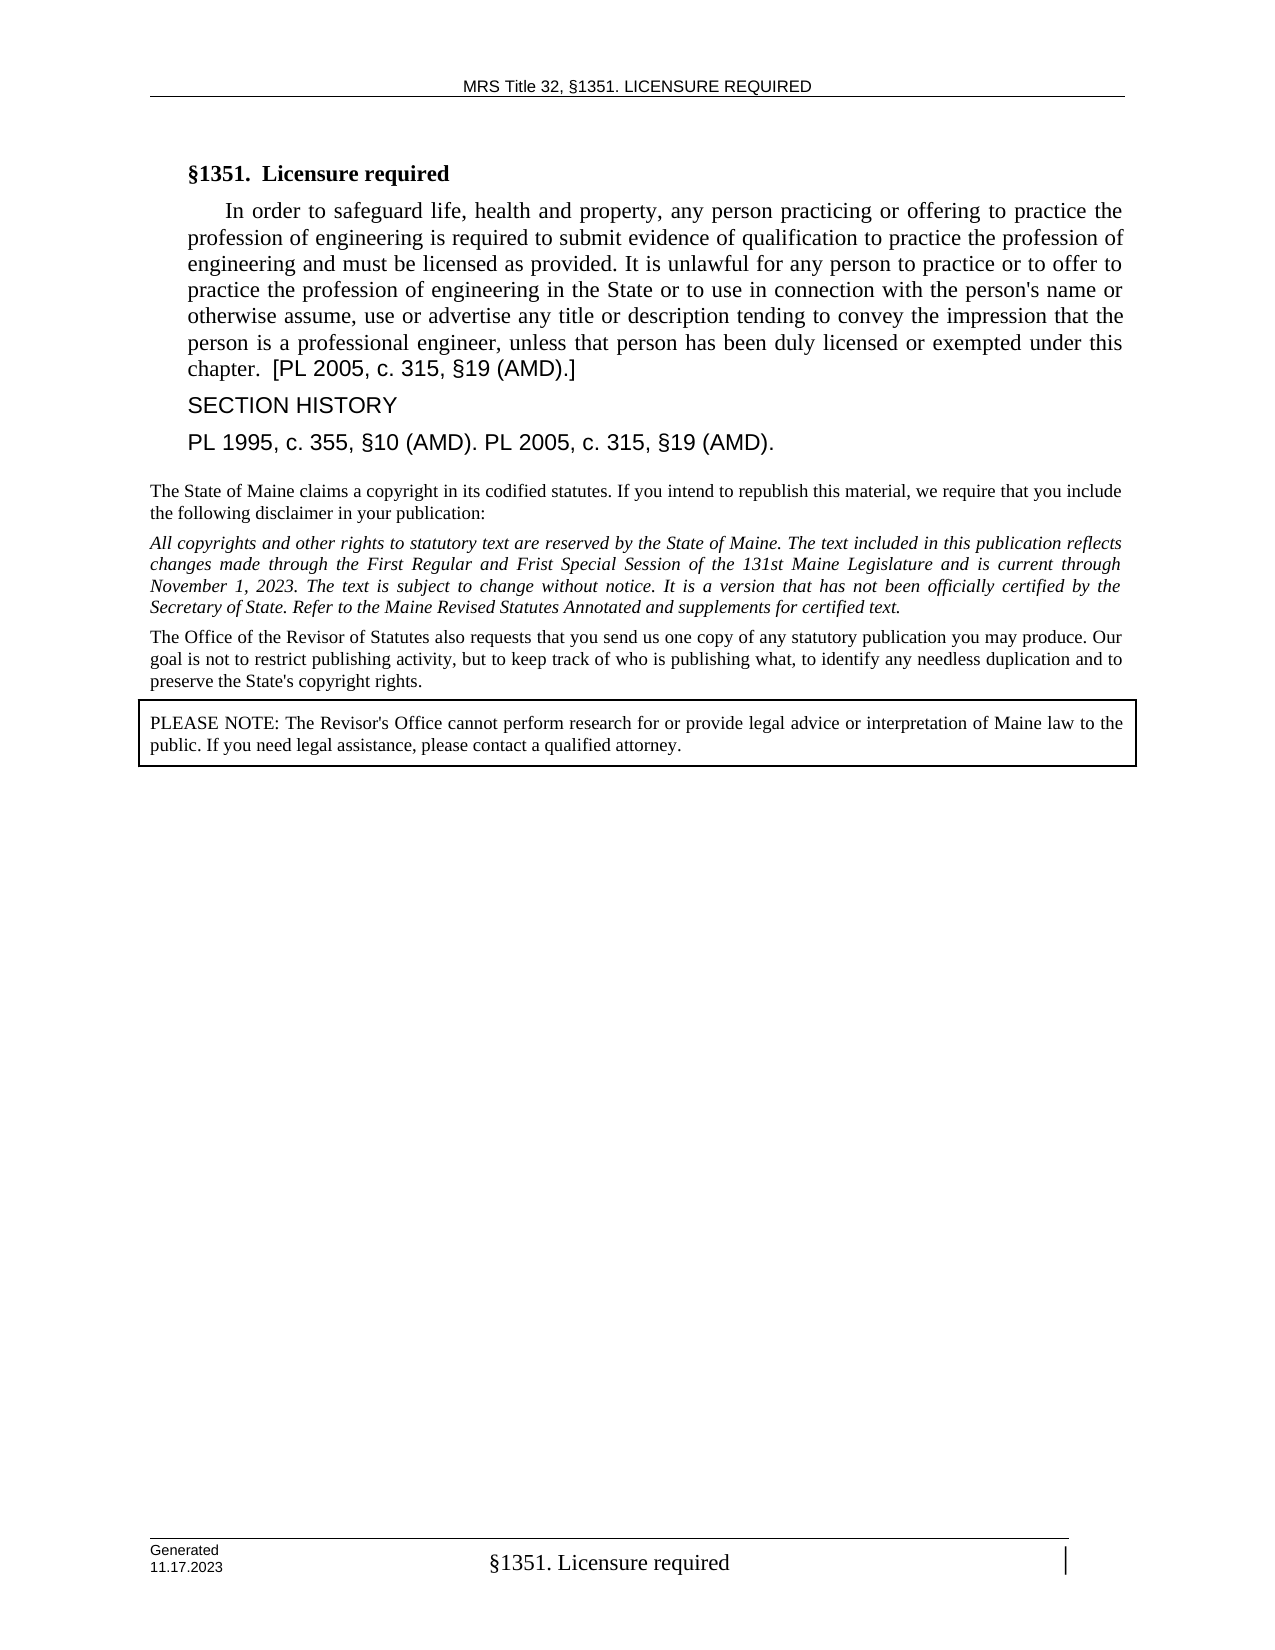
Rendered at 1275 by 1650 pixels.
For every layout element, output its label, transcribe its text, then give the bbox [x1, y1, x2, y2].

text The State of Maine claims a copyright in its codified statutes. If you intend to republish this material, we require that you include the following disclaimer in your publication: [150, 480, 1125, 523]
text All copyrights and other rights to statutory text are reserved by the State of Maine. The text included in this publication reflects changes made through the First Regular and Frist Special Session of the 131st Maine Legislature and is current through November 1, 2023 . The text is subject to change without notice. It is a version that has not been officially certified by the Secretary of State. Refer to the Maine Revised Statutes Annotated and supplements for certified text. [150, 532, 1125, 618]
text §1351. Licensure required [187, 160, 1125, 187]
text SECTION HISTORY [187, 392, 1125, 418]
text In order to safeguard life, health and property, any person practicing or offering to practice the profession of engineering is required to submit evidence of qualification to practice the profession of engineering and must be licensed as provided. It is unlawful for any person to practice or to offer to practice the profession of engineering in the State or to use in connection with the person's name or otherwise assume, use or advertise any title or description tending to convey the impression that the person is a professional engineer, unless that person has been duly licensed or exempted under this chapter. [PL 2005, c. 315, §19 (AMD).] [187, 197, 1125, 382]
text The Office of the Revisor of Statutes also requests that you send us one copy of any statutory publication you may produce. Our goal is not to restrict publishing activity, but to keep track of who is publishing what, to identify any needless duplication and to preserve the State's copyright rights. [150, 626, 1125, 691]
text PLEASE NOTE: The Revisor's Office cannot perform research for or provide legal advice or interpretation of Maine law to the public. If you need legal assistance, please contact a qualified attorney. [140, 701, 1135, 765]
text PL 1995, c. 355, §10 (AMD). PL 2005, c. 315, §19 (AMD). [187, 429, 1125, 455]
